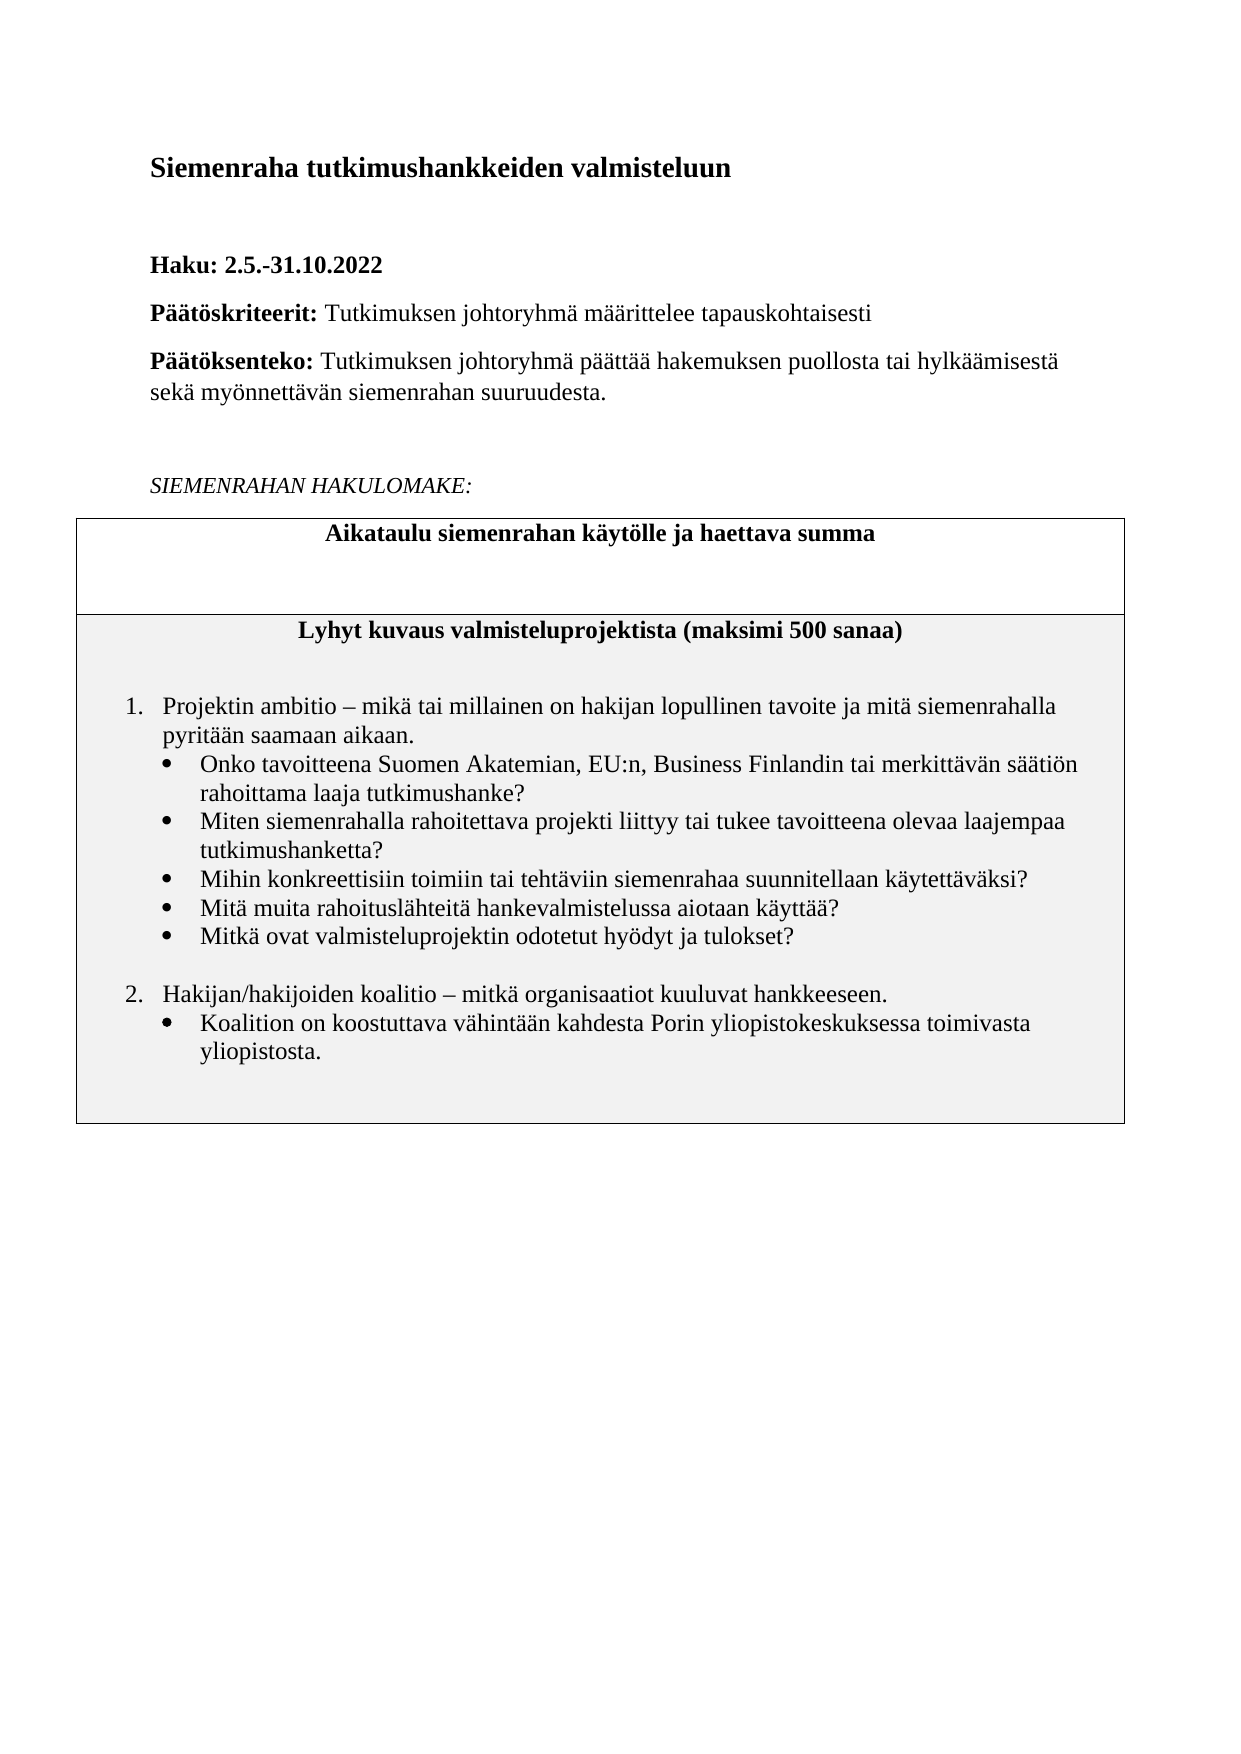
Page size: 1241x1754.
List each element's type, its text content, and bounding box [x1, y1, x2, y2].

text SIEMENRAHAN HAKULOMAKE: [150, 472, 1090, 499]
text Päätöskriteerit: Tutkimuksen johtoryhmä määrittelee tapauskohtaisesti [150, 298, 1090, 327]
text Siemenraha tutkimushankkeiden valmisteluun [150, 150, 1090, 183]
text Haku: 2.5.-31.10.2022 [150, 251, 1090, 279]
text Päätöksenteko: Tutkimuksen johtoryhmä päättää hakemuksen puollosta tai hylkäämisestä sekä myönnettävän siemenrahan suuruudesta. [150, 346, 1090, 406]
table_header Aikataulu siemenrahan käytölle ja haettava summa [77, 519, 1124, 614]
table_cell Lyhyt kuvaus valmisteluprojektista (maksimi 500 sanaa) Projektin ambitio – mikä tai millainen on hakijan lopullinen tavoite ja mitä siemenrahalla pyritään saamaan aikaan. Onko tavoitteena Suomen Akatemian, EU:n, Business Finlandin tai merkittävän säätiön rahoittama laaja tutkimushanke? Miten siemenrahalla rahoitettava projekti liittyy tai tukee tavoitteena olevaa laajempaa tutkimushanketta? Mihin konkreettisiin toimiin tai tehtäviin siemenrahaa suunnitellaan käytettäväksi? Mitä muita rahoituslähteitä hankevalmistelussa aiotaan käyttää? Mitkä ovat valmisteluprojektin odotetut hyödyt ja tulokset? Hakijan/hakijoiden koalitio – mitkä organisaatiot kuuluvat hankkeeseen. Koalition on koostuttava vähintään kahdesta Porin yliopistokeskuksessa toimivasta yliopistosta. [77, 615, 1124, 1123]
